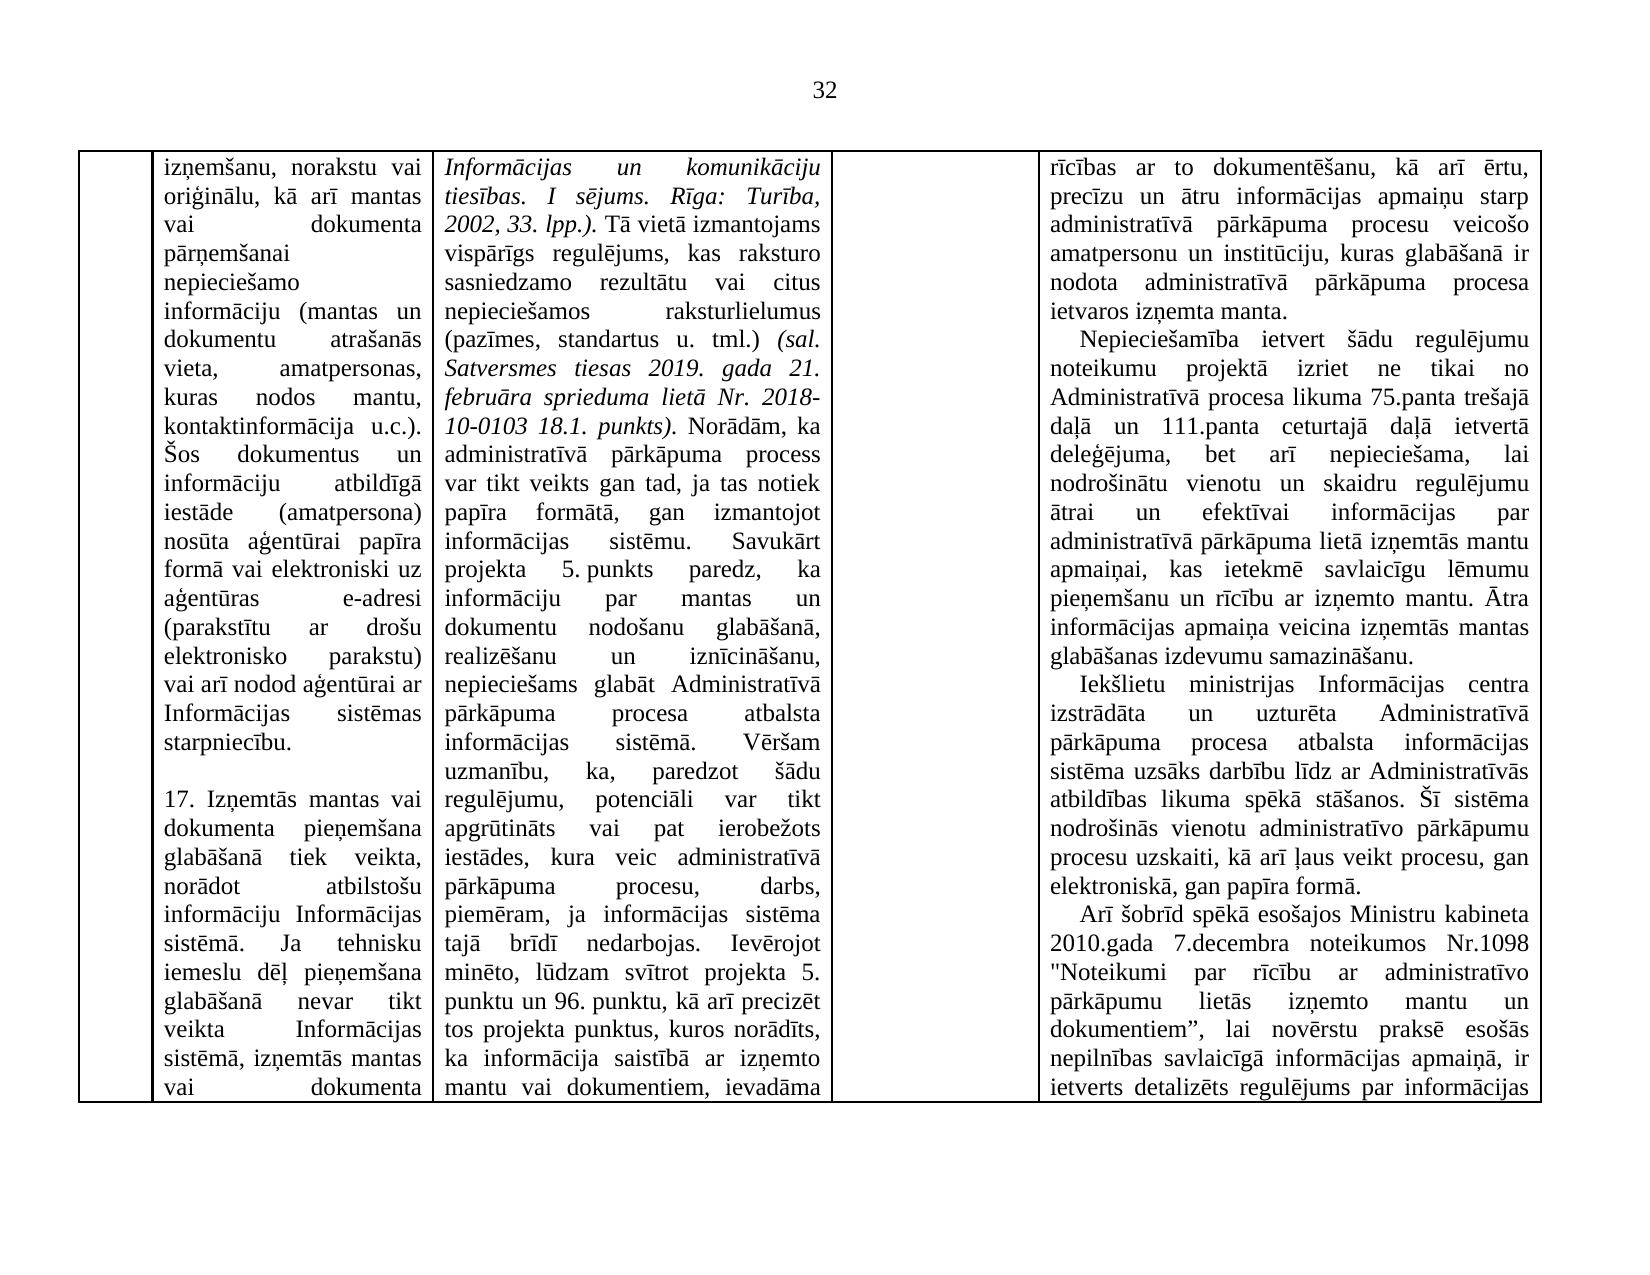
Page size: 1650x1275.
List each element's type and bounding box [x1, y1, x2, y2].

table_cell [434, 152, 831, 1101]
table_cell [1040, 152, 1540, 1101]
table_cell [833, 152, 1038, 1101]
table_cell [154, 152, 432, 1101]
table_cell [80, 152, 151, 1101]
